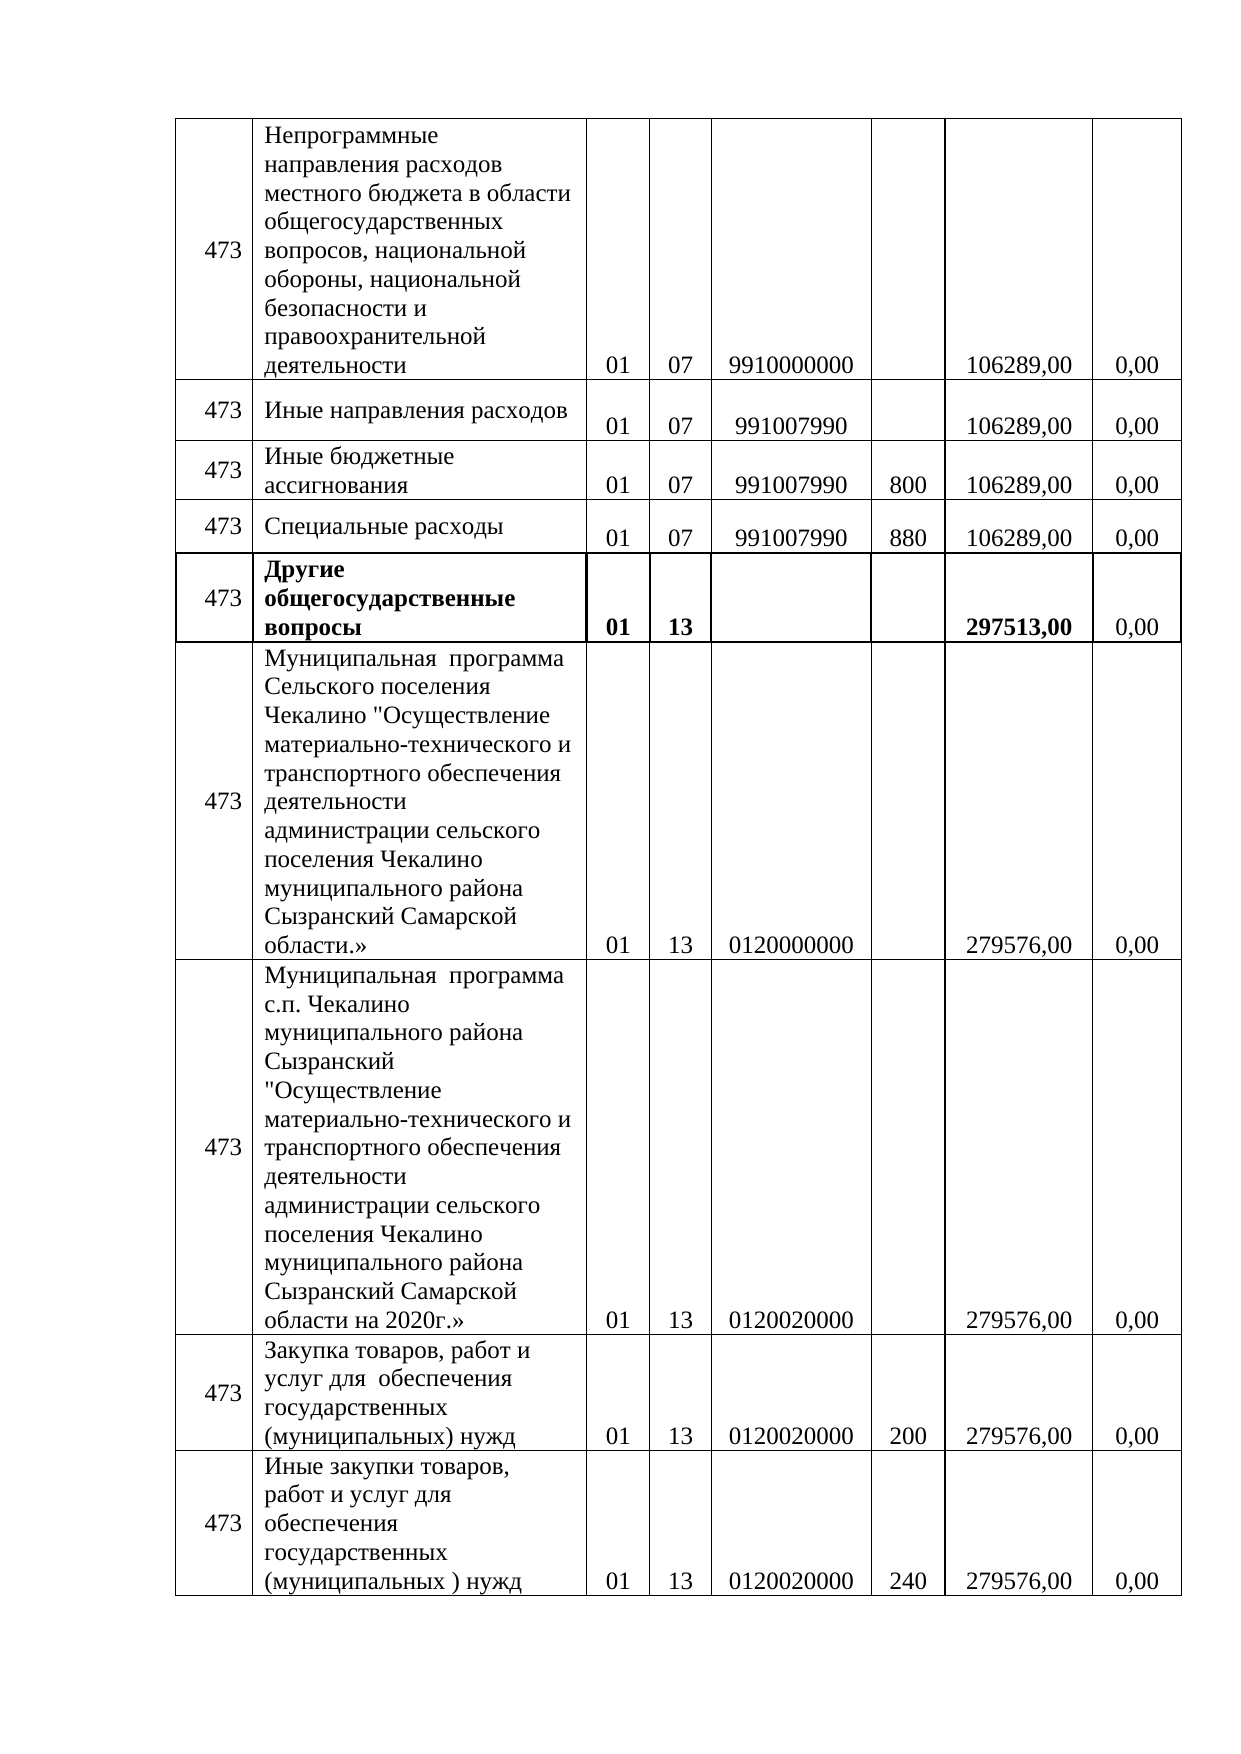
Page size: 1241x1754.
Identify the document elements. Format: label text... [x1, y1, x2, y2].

table_cell 0,00 [1093, 441, 1181, 498]
table_cell 0120020000 [712, 1451, 871, 1594]
table_cell Непрограммные направления расходов местного бюджета в области общегосударственных вопросов, национальной обороны, национальной безопасности и правоохранительной деятельности [253, 119, 586, 379]
table_cell [872, 960, 944, 1334]
table_cell 13 [651, 554, 710, 641]
table_cell 991007990 [712, 500, 871, 552]
table_cell 01 [587, 500, 649, 552]
table_cell Другие общегосударственные вопросы [254, 554, 585, 641]
table_cell 13 [650, 1335, 711, 1450]
table_cell 0120000000 [712, 643, 871, 959]
table_cell Иные направления расходов [253, 380, 586, 440]
table_cell 297513,00 [946, 554, 1092, 641]
table_cell 200 [872, 1335, 944, 1450]
table_cell 0,00 [1094, 554, 1180, 641]
table_cell 07 [650, 119, 711, 379]
table_cell 01 [587, 1335, 649, 1450]
table_cell Специальные расходы [253, 500, 586, 552]
table_cell 0,00 [1093, 1335, 1181, 1450]
table_cell 0120020000 [712, 1335, 871, 1450]
table_cell 13 [650, 1451, 711, 1594]
table_cell 279576,00 [946, 1335, 1092, 1450]
table_cell 0,00 [1093, 119, 1181, 379]
table_cell 279576,00 [946, 1451, 1092, 1594]
table_cell [872, 643, 944, 959]
table_cell 01 [587, 119, 649, 379]
table_cell 473 [176, 1451, 252, 1594]
table_cell 0,00 [1093, 960, 1181, 1334]
table_cell 800 [872, 441, 944, 498]
table_cell [872, 554, 944, 641]
table_cell 13 [650, 643, 711, 959]
table_cell 473 [176, 960, 252, 1334]
table_cell 240 [872, 1451, 944, 1594]
table_cell 279576,00 [946, 960, 1092, 1334]
table_cell 279576,00 [946, 643, 1092, 959]
table_cell 0,00 [1093, 380, 1181, 440]
table_cell 473 [176, 500, 252, 552]
table_cell 0120020000 [712, 960, 871, 1334]
table_cell 07 [650, 500, 711, 552]
table_cell [872, 380, 944, 440]
table_cell 01 [587, 643, 649, 959]
table_cell 0,00 [1093, 643, 1181, 959]
table_cell 106289,00 [946, 380, 1092, 440]
table_cell 106289,00 [946, 441, 1092, 498]
table_cell 0,00 [1093, 1451, 1181, 1594]
table_cell Муниципальная программа с.п. Чекалино муниципального района Сызранский "Осуществление материально-технического и транспортного обеспечения деятельности администрации сельского поселения Чекалино муниципального района Сызранский Самарской области на 2020г.» [253, 960, 586, 1334]
table_cell 473 [176, 119, 252, 379]
table_cell 991007990 [712, 380, 871, 440]
table_cell 473 [176, 441, 252, 498]
table_cell 991007990 [712, 441, 871, 498]
table_cell Иные бюджетные ассигнования [253, 441, 586, 498]
table_cell 07 [650, 380, 711, 440]
table_cell 473 [176, 380, 252, 440]
table_cell 473 [177, 554, 252, 641]
table_cell 106289,00 [946, 119, 1092, 379]
table_cell Муниципальная программа Сельского поселения Чекалино "Осуществление материально-технического и транспортного обеспечения деятельности администрации сельского поселения Чекалино муниципального района Сызранский Самарской области.» [253, 643, 586, 959]
table_cell Закупка товаров, работ и услуг для обеспечения государственных (муниципальных) нужд [253, 1335, 586, 1450]
table_cell 473 [176, 1335, 252, 1450]
table_cell 01 [587, 380, 649, 440]
table_cell 01 [587, 960, 649, 1334]
table_cell 0,00 [1093, 500, 1181, 552]
table_cell 473 [176, 643, 252, 959]
table_cell 01 [587, 1451, 649, 1594]
table_cell 01 [587, 441, 649, 498]
table_cell 106289,00 [946, 500, 1092, 552]
table_cell Иные закупки товаров, работ и услуг для обеспечения государственных (муниципальных ) нужд [253, 1451, 586, 1594]
table_cell 07 [650, 441, 711, 498]
table_cell 13 [650, 960, 711, 1334]
table_cell [872, 119, 944, 379]
table_cell [712, 554, 870, 641]
table_cell 880 [872, 500, 944, 552]
table_cell 9910000000 [712, 119, 871, 379]
table_cell 01 [588, 554, 649, 641]
